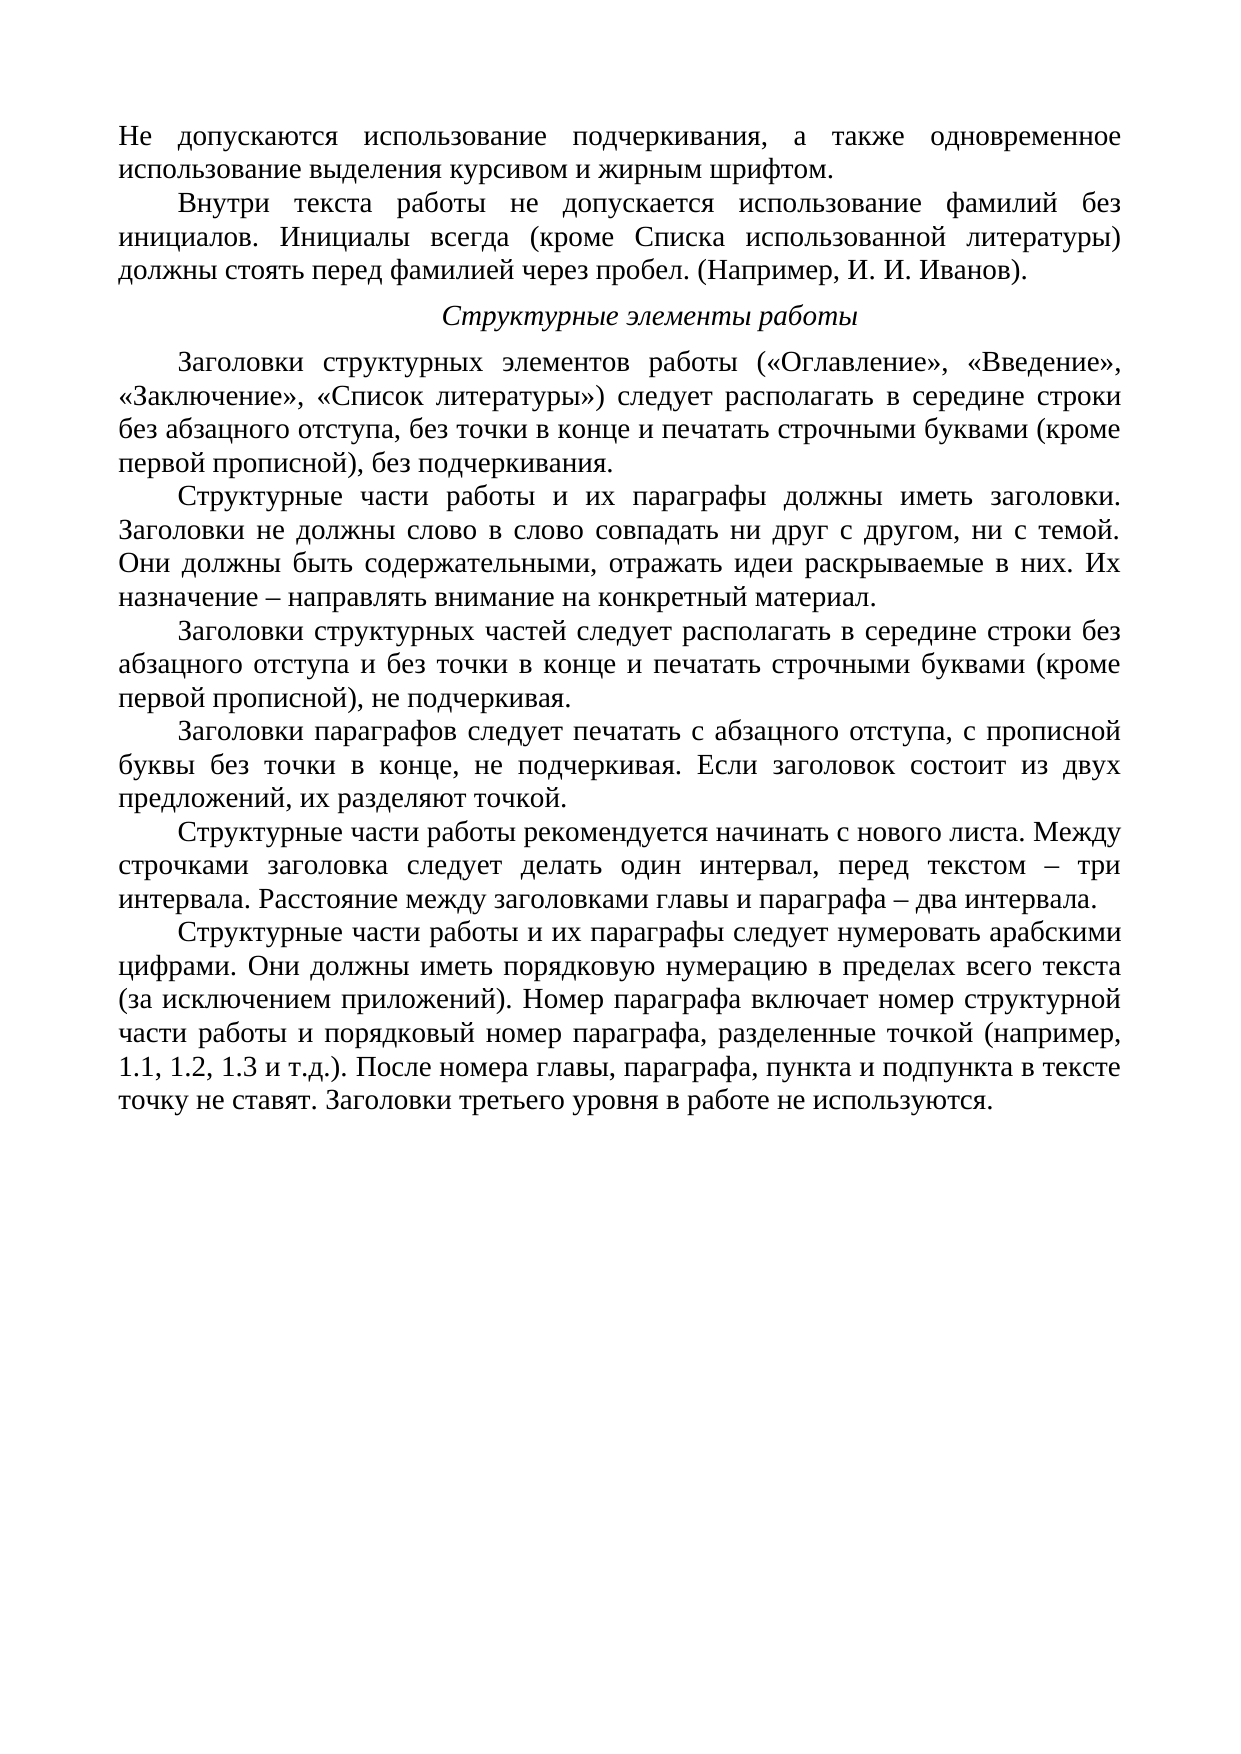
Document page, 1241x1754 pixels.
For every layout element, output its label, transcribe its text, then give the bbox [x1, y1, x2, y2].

text Структурные элементы работы [118, 298, 1122, 332]
text Структурные части работы и их параграфы следует нумеровать арабскими цифрами. Они должны иметь порядковую нумерацию в пределах всего текста (за исключением приложений). Номер параграфа включает номер структурной части работы и порядковый номер параграфа, разделенные точкой (например, 1.1, 1.2, 1.3 и т.д.). После номера главы, параграфа, пункта и подпункта в тексте точку не ставят. Заголовки третьего уровня в работе не используются. [118, 914, 1122, 1116]
text Структурные части работы и их параграфы должны иметь заголовки. Заголовки не должны слово в слово совпадать ни друг с другом, ни с темой. Они должны быть содержательными, отражать идеи раскрываемые в них. Их назначение – направлять внимание на конкретный материал. [118, 478, 1122, 613]
text Структурные части работы рекомендуется начинать с нового листа. Между строчками заголовка следует делать один интервал, перед текстом – три интервала. Расстояние между заголовками главы и параграфа – два интервала. [118, 814, 1122, 914]
text Заголовки структурных элементов работы («Оглавление», «Введение», «Заключение», «Список литературы») следует располагать в середине строки без абзацного отступа, без точки в конце и печатать строчными буквами (кроме первой прописной), без подчеркивания. [118, 344, 1122, 478]
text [118, 118, 1122, 185]
text Заголовки структурных частей следует располагать в середине строки без абзацного отступа и без точки в конце и печатать строчными буквами (кроме первой прописной), не подчеркивая. [118, 613, 1122, 713]
text Внутри текста работы не допускается использование фамилий без инициалов. Инициалы всегда (кроме Списка использованной литературы) должны стоять перед фамилией через пробел. (Например, И. И. Иванов). [118, 185, 1122, 286]
text Заголовки параграфов следует печатать с абзацного отступа, с прописной буквы без точки в конце, не подчеркивая. Если заголовок состоит из двух предложений, их разделяют точкой. [118, 713, 1122, 814]
